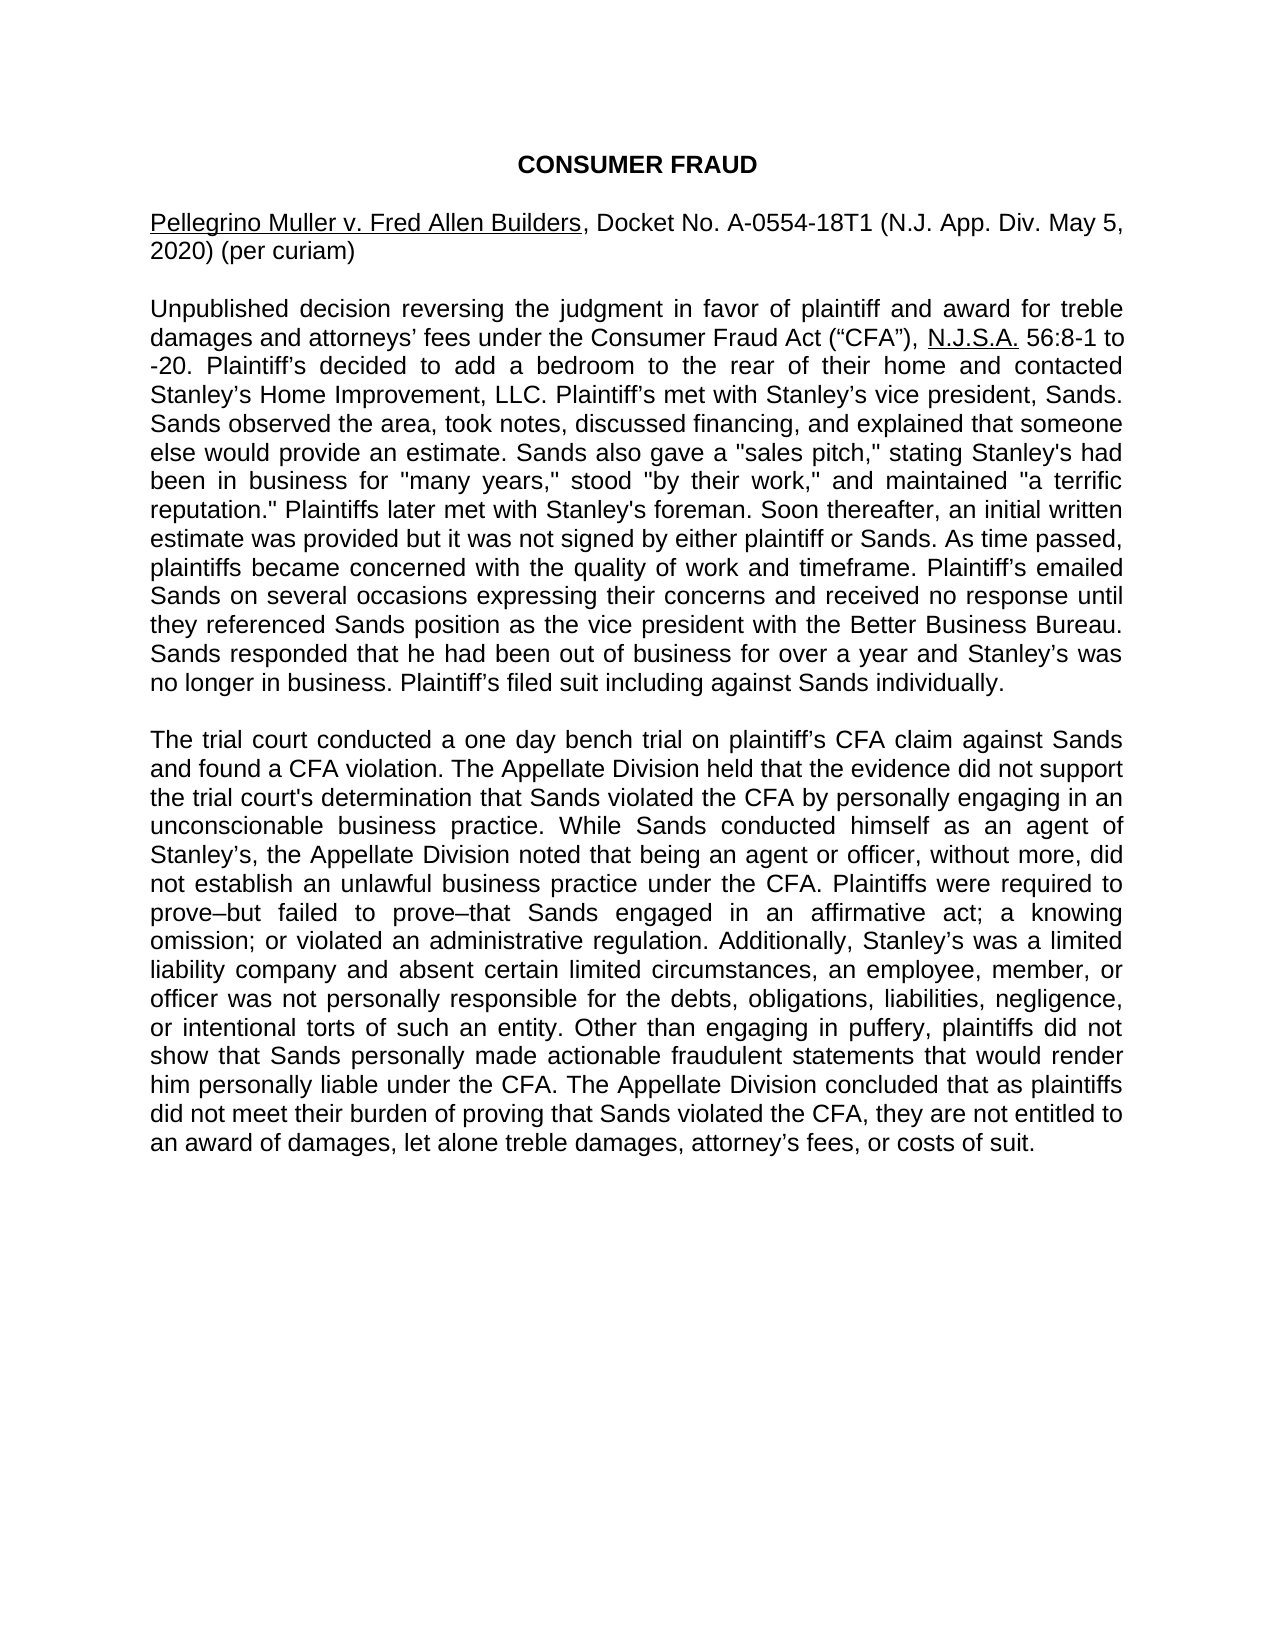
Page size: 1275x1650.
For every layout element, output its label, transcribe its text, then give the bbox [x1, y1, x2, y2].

text Pellegrino Muller v. Fred Allen Builders, Docket No. A-0554-18T1 (N.J. App. Div. May 5, 2020) (per curiam) [150, 207, 1125, 265]
text The trial court conducted a one day bench trial on plaintiff’s CFA claim against Sands and found a CFA violation. The Appellate Division held that the evidence did not support the trial court's determination that Sands violated the CFA by personally engaging in an unconscionable business practice. While Sands conducted himself as an agent of Stanley’s, the Appellate Division noted that being an agent or officer, without more, did not establish an unlawful business practice under the CFA. Plaintiffs were required to prove–but failed to prove–that Sands engaged in an affirmative act; a knowing omission; or violated an administrative regulation. Additionally, Stanley’s was a limited liability company and absent certain limited circumstances, an employee, member, or officer was not personally responsible for the debts, obligations, liabilities, negligence, or intentional torts of such an entity. Other than engaging in puffery, plaintiffs did not show that Sands personally made actionable fraudulent statements that would render him personally liable under the CFA. The Appellate Division concluded that as plaintiffs did not meet their burden of proving that Sands violated the CFA, they are not entitled to an award of damages, let alone treble damages, attorney’s fees, or costs of suit. [150, 725, 1125, 1156]
text CONSUMER FRAUD [150, 150, 1125, 179]
text Unpublished decision reversing the judgment in favor of plaintiff and award for treble damages and attorneys’ fees under the Consumer Fraud Act (“CFA”), N.J.S.A. 56:8-1 to -20. Plaintiff’s decided to add a bedroom to the rear of their home and contacted Stanley’s Home Improvement, LLC. Plaintiff’s met with Stanley’s vice president, Sands. Sands observed the area, took notes, discussed financing, and explained that someone else would provide an estimate. Sands also gave a "sales pitch," stating Stanley's had been in business for "many years," stood "by their work," and maintained "a terrific reputation." Plaintiffs later met with Stanley's foreman. Soon thereafter, an initial written estimate was provided but it was not signed by either plaintiff or Sands. As time passed, plaintiffs became concerned with the quality of work and timeframe. Plaintiff’s emailed Sands on several occasions expressing their concerns and received no response until they referenced Sands position as the vice president with the Better Business Bureau. Sands responded that he had been out of business for over a year and Stanley’s was no longer in business. Plaintiff’s filed suit including against Sands individually. [150, 294, 1125, 696]
